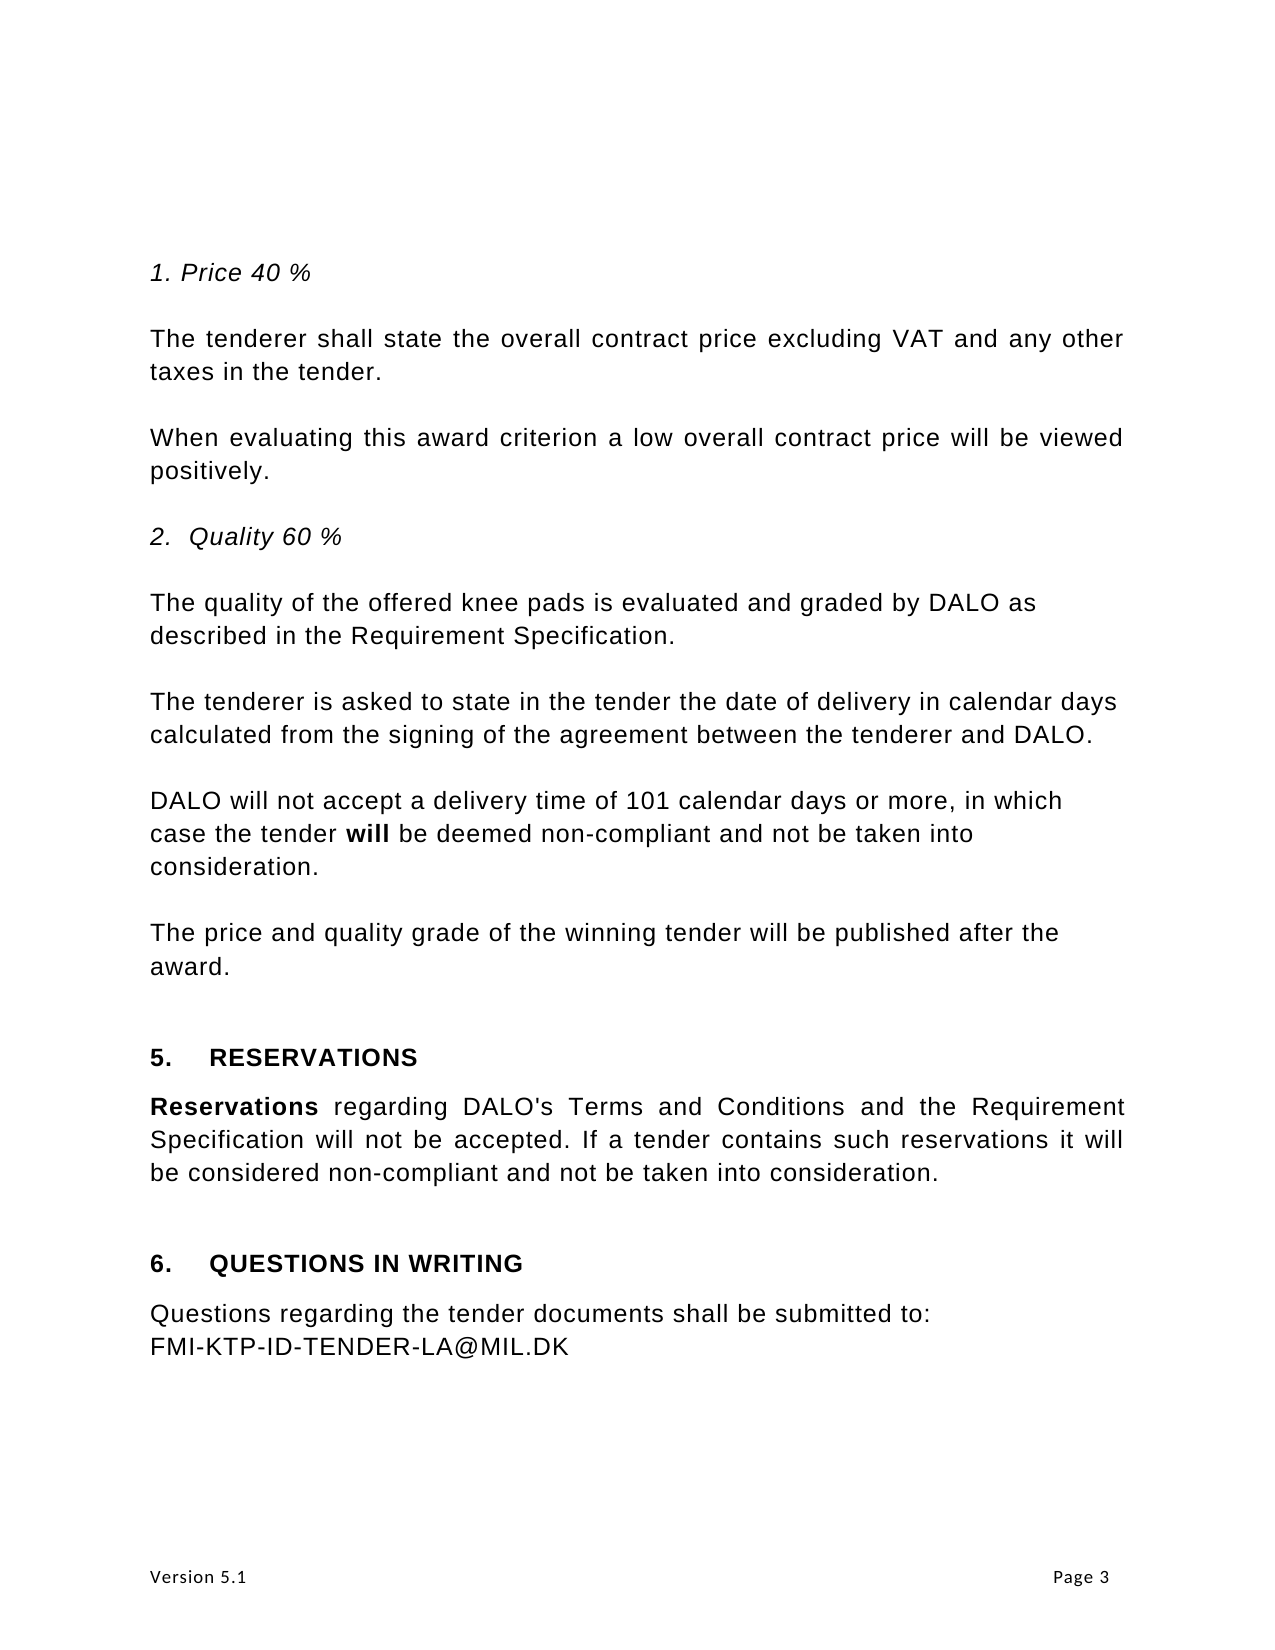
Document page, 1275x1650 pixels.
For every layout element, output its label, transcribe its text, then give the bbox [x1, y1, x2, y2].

text The price and quality grade of the winning tender will be published after the award. [150, 918, 1125, 980]
text The quality of the offered knee pads is evaluated and graded by DALO as described in the Requirement Specification. [150, 588, 1125, 650]
text The tenderer shall state the overall contract price excluding VAT and any other taxes in the tender. [150, 324, 1125, 386]
text Questions regarding the tender documents shall be submitted to: FMI-KTP-ID-TENDER-LA@MIL.DK [150, 1299, 1125, 1361]
text The tenderer is asked to state in the tender the date of delivery in calendar days calculated from the signing of the agreement between the tenderer and DALO. [150, 687, 1125, 749]
text When evaluating this award criterion a low overall contract price will be viewed positively. [150, 423, 1125, 485]
text Reservations regarding DALO's Terms and Conditions and the Requirement Specification will not be accepted. If a tender contains such reservations it will be considered non-compliant and not be taken into consideration. [150, 1092, 1125, 1187]
text DALO will not accept a delivery time of 101 calendar days or more, in which case the tender will be deemed non-compliant and not be taken into consideration. [150, 786, 1125, 881]
subtitle Questions in writing [150, 1249, 1125, 1278]
text 1. Price 40 % [150, 258, 1125, 287]
subtitle reservations [150, 1042, 1125, 1071]
text 2. Quality 60 % [150, 522, 1125, 551]
